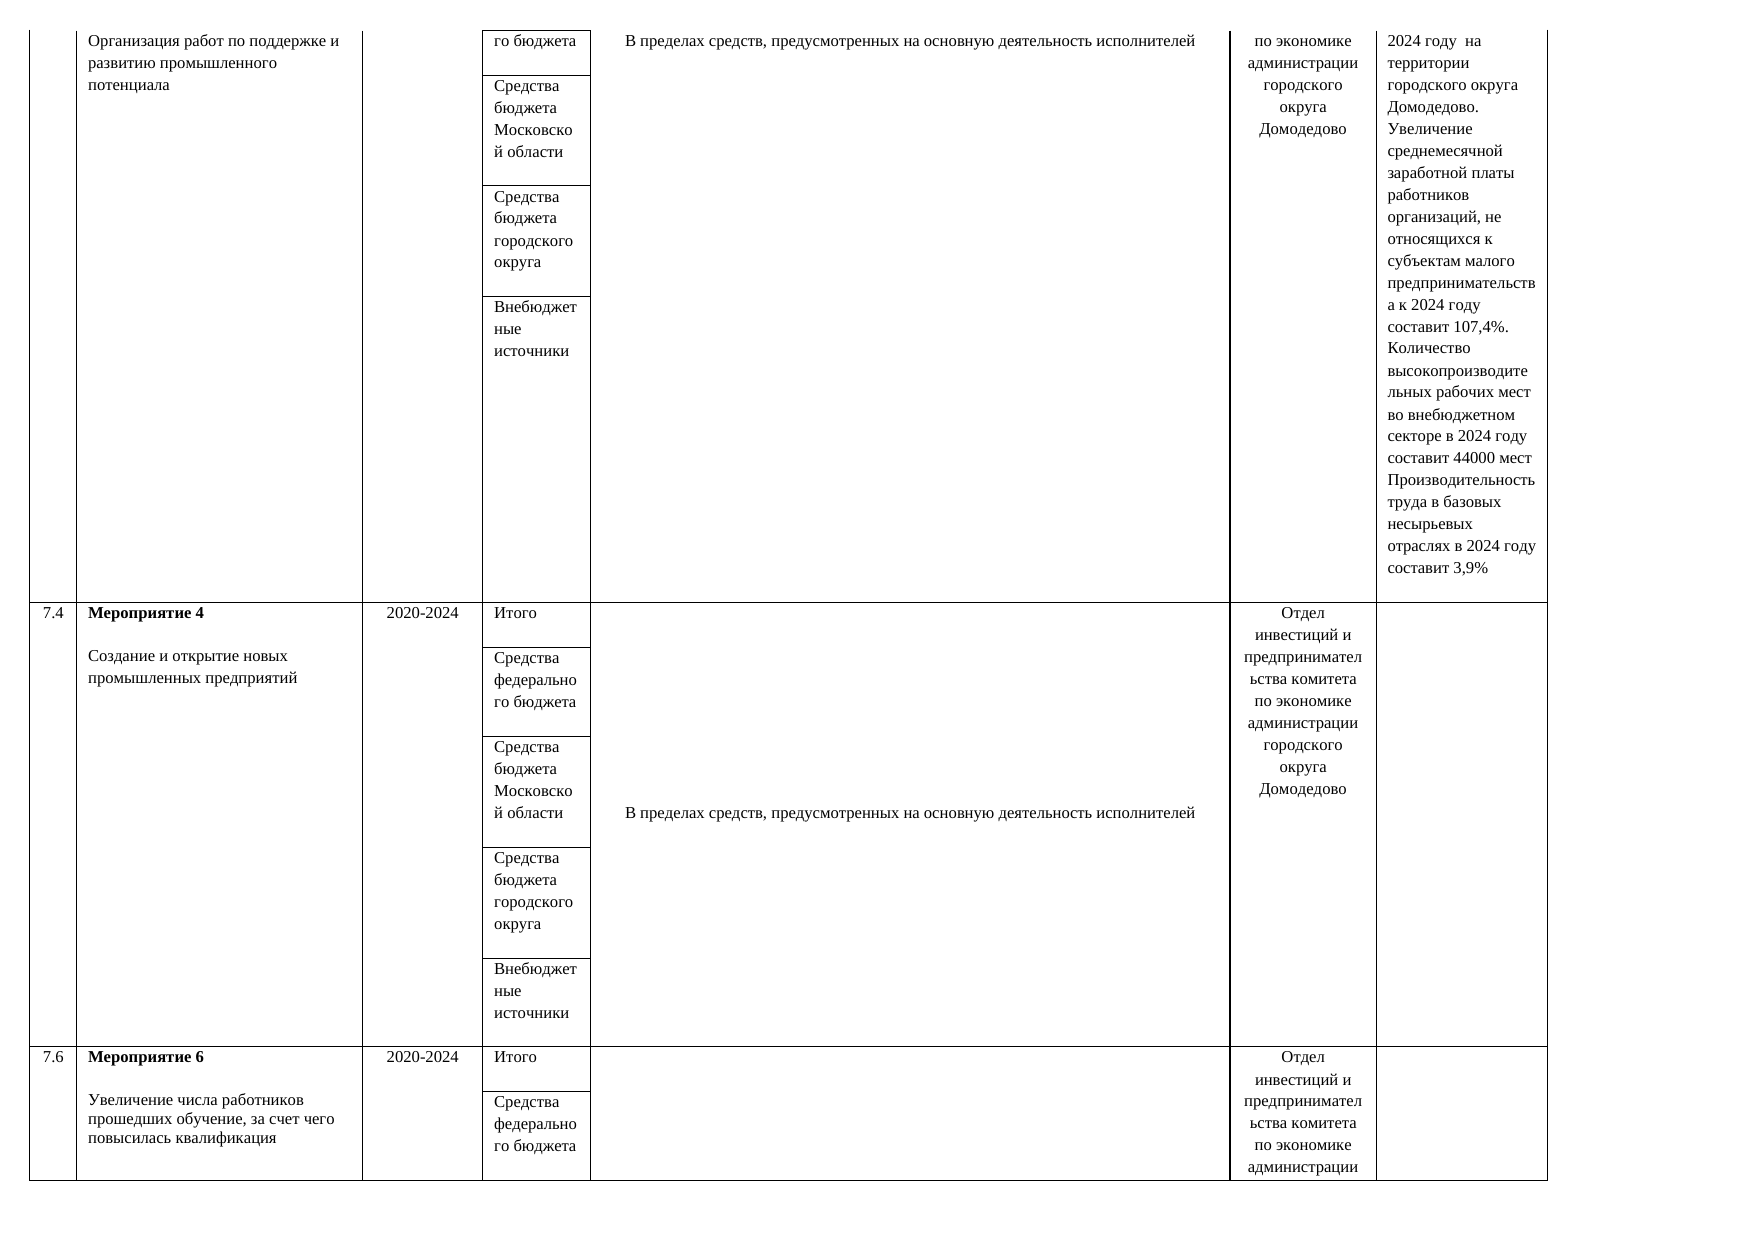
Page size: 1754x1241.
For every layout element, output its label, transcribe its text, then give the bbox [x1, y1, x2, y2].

table_cell Итого [483, 603, 590, 647]
table_cell [1377, 1047, 1547, 1180]
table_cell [483, 31, 590, 74]
table_cell В пределах средств, предусмотренных на основную деятельность исполнителей [591, 603, 1229, 1046]
table_cell Средства федерального бюджета [483, 1092, 590, 1180]
table_cell 2020-2024 [363, 603, 482, 1046]
table_cell Мероприятие 6 Увеличение числа работников прошедших обучение, за счет чего повысилась квалификация [77, 1047, 362, 1180]
table_cell 7.6 [30, 1047, 76, 1180]
table_cell Отдел инвестиций и предпринимательства комитета по экономике администрации городского округа Домодедово [1231, 603, 1376, 1046]
table_cell Средства бюджета Московской области [483, 76, 590, 185]
table_cell Средства бюджета городского округа [483, 848, 590, 957]
table_cell Мероприятие 4 Создание и открытие новых промышленных предприятий [77, 603, 362, 1046]
table_cell Внебюджетные источники [483, 959, 590, 1046]
table_cell 2020-2024 [363, 1047, 482, 1180]
table_cell 7.4 [30, 603, 76, 1046]
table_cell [1231, 1047, 1376, 1180]
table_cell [591, 1047, 1229, 1180]
table_cell Средства федерального бюджета [483, 648, 590, 736]
table_cell Итого [483, 1047, 590, 1091]
table_cell Внебюджетные источники [483, 297, 590, 602]
table_cell [1377, 603, 1547, 1046]
table_cell Средства бюджета городского округа [483, 186, 590, 296]
table_cell Средства бюджета Московской области [483, 737, 590, 847]
